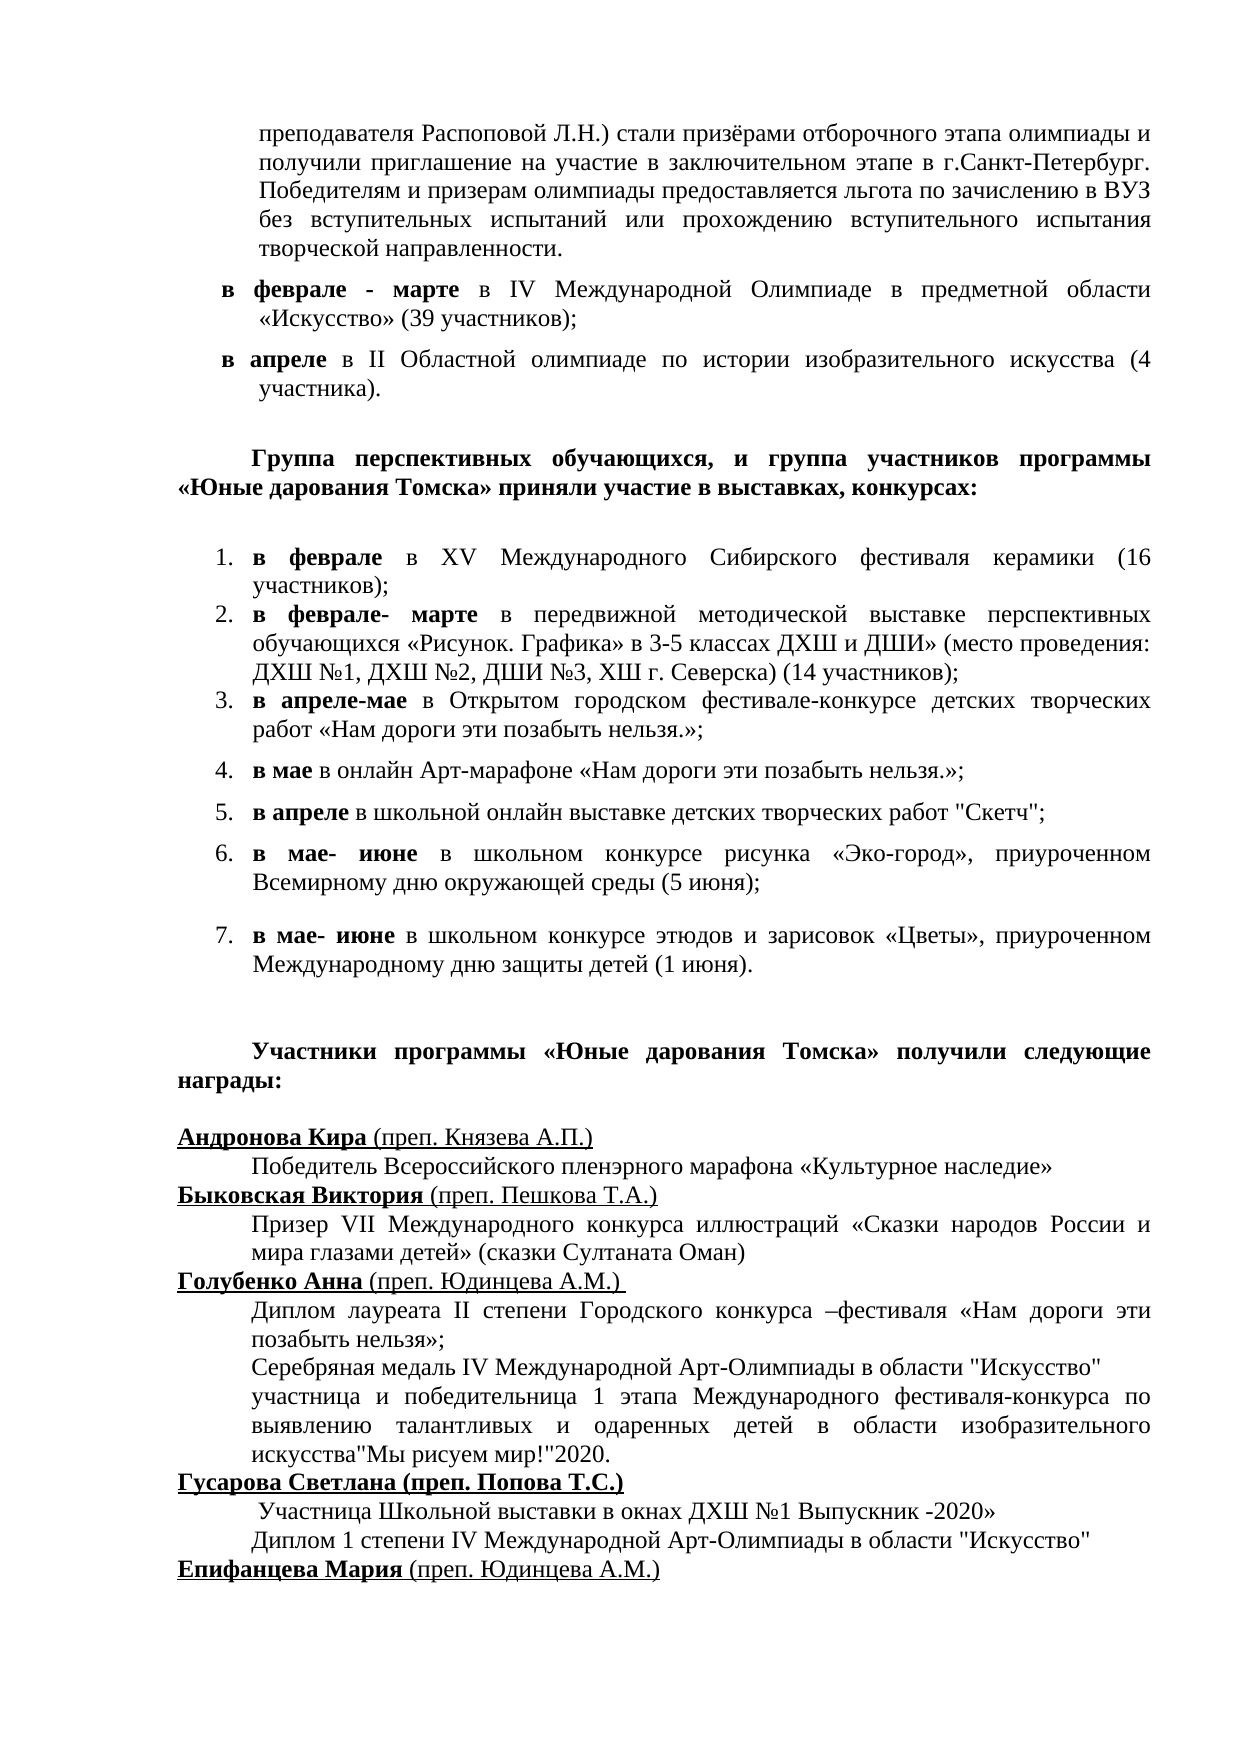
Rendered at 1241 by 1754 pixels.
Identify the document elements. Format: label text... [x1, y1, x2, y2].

text Серебряная медаль IV Международной Арт-Олимпиады в области "Искусство" [251, 1352, 1152, 1381]
text Диплом лауреата II степени Городского конкурса –фестиваля «Нам дороги эти позабыть нельзя»; [251, 1295, 1152, 1352]
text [221, 118, 1152, 262]
text Участница Школьной выставки в окнах ДХШ №1 Выпускник -2020» [251, 1496, 1152, 1525]
text Андронова Кира (преп. Князева А.П.) [177, 1122, 1152, 1151]
text Призер VII Международного конкурса иллюстраций «Сказки народов России и мира глазами детей» (сказки Султаната Оман) [251, 1209, 1152, 1266]
text Гусарова Светлана (преп. Попова Т.С.) [177, 1467, 1152, 1496]
text в апреле в II Областной олимпиаде по истории изобразительного искусства (4 участника). [221, 344, 1152, 402]
text Победитель Всероссийского пленэрного марафона «Культурное наследие» [251, 1151, 1152, 1180]
text Епифанцева Мария (преп. Юдинцева А.М.) [177, 1554, 1152, 1582]
list в мае в онлайн Арт-марафоне «Нам дороги эти позабыть нельзя.»; [215, 756, 1152, 784]
list в феврале в XV Международного Сибирского фестиваля керамики (16 участников); [215, 542, 1152, 599]
list в мае- июне в школьном конкурсе этюдов и зарисовок «Цветы», приуроченном Международному дню защиты детей (1 июня). [215, 921, 1152, 978]
list в феврале- марте в передвижной методической выставке перспективных обучающихся «Рисунок. Графика» в 3-5 классах ДХШ и ДШИ» (место проведения: ДХШ №1, ДХШ №2, ДШИ №3, ХШ г. Северска) (14 участников); [215, 599, 1152, 686]
text участница и победительница 1 этапа Международного фестиваля-конкурса по выявлению талантливых и одаренных детей в области изобразительного искусства"Мы рисуем мир!"2020. [251, 1381, 1152, 1467]
text Быковская Виктория (преп. Пешкова Т.А.) [177, 1180, 1152, 1209]
list в апреле в школьной онлайн выставке детских творческих работ "Скетч"; [215, 797, 1152, 826]
text Участники программы «Юные дарования Томска» получили следующие награды: [177, 1036, 1152, 1094]
text Группа перспективных обучающихся, и группа участников программы «Юные дарования Томска» приняли участие в выставках, конкурсах: [177, 443, 1152, 501]
text в феврале - марте в IV Международной Олимпиаде в предметной области «Искусство» (39 участников); [221, 274, 1152, 332]
text Голубенко Анна (преп. Юдинцева А.М.) [177, 1266, 1152, 1295]
list в мае- июне в школьном конкурсе рисунка «Эко-город», приуроченном Всемирному дню окружающей среды (5 июня); [215, 838, 1152, 896]
text Диплом 1 степени IV Международной Арт-Олимпиады в области "Искусство" [251, 1525, 1152, 1554]
list в апреле-мае в Открытом городском фестивале-конкурсе детских творческих работ «Нам дороги эти позабыть нельзя.»; [215, 686, 1152, 743]
